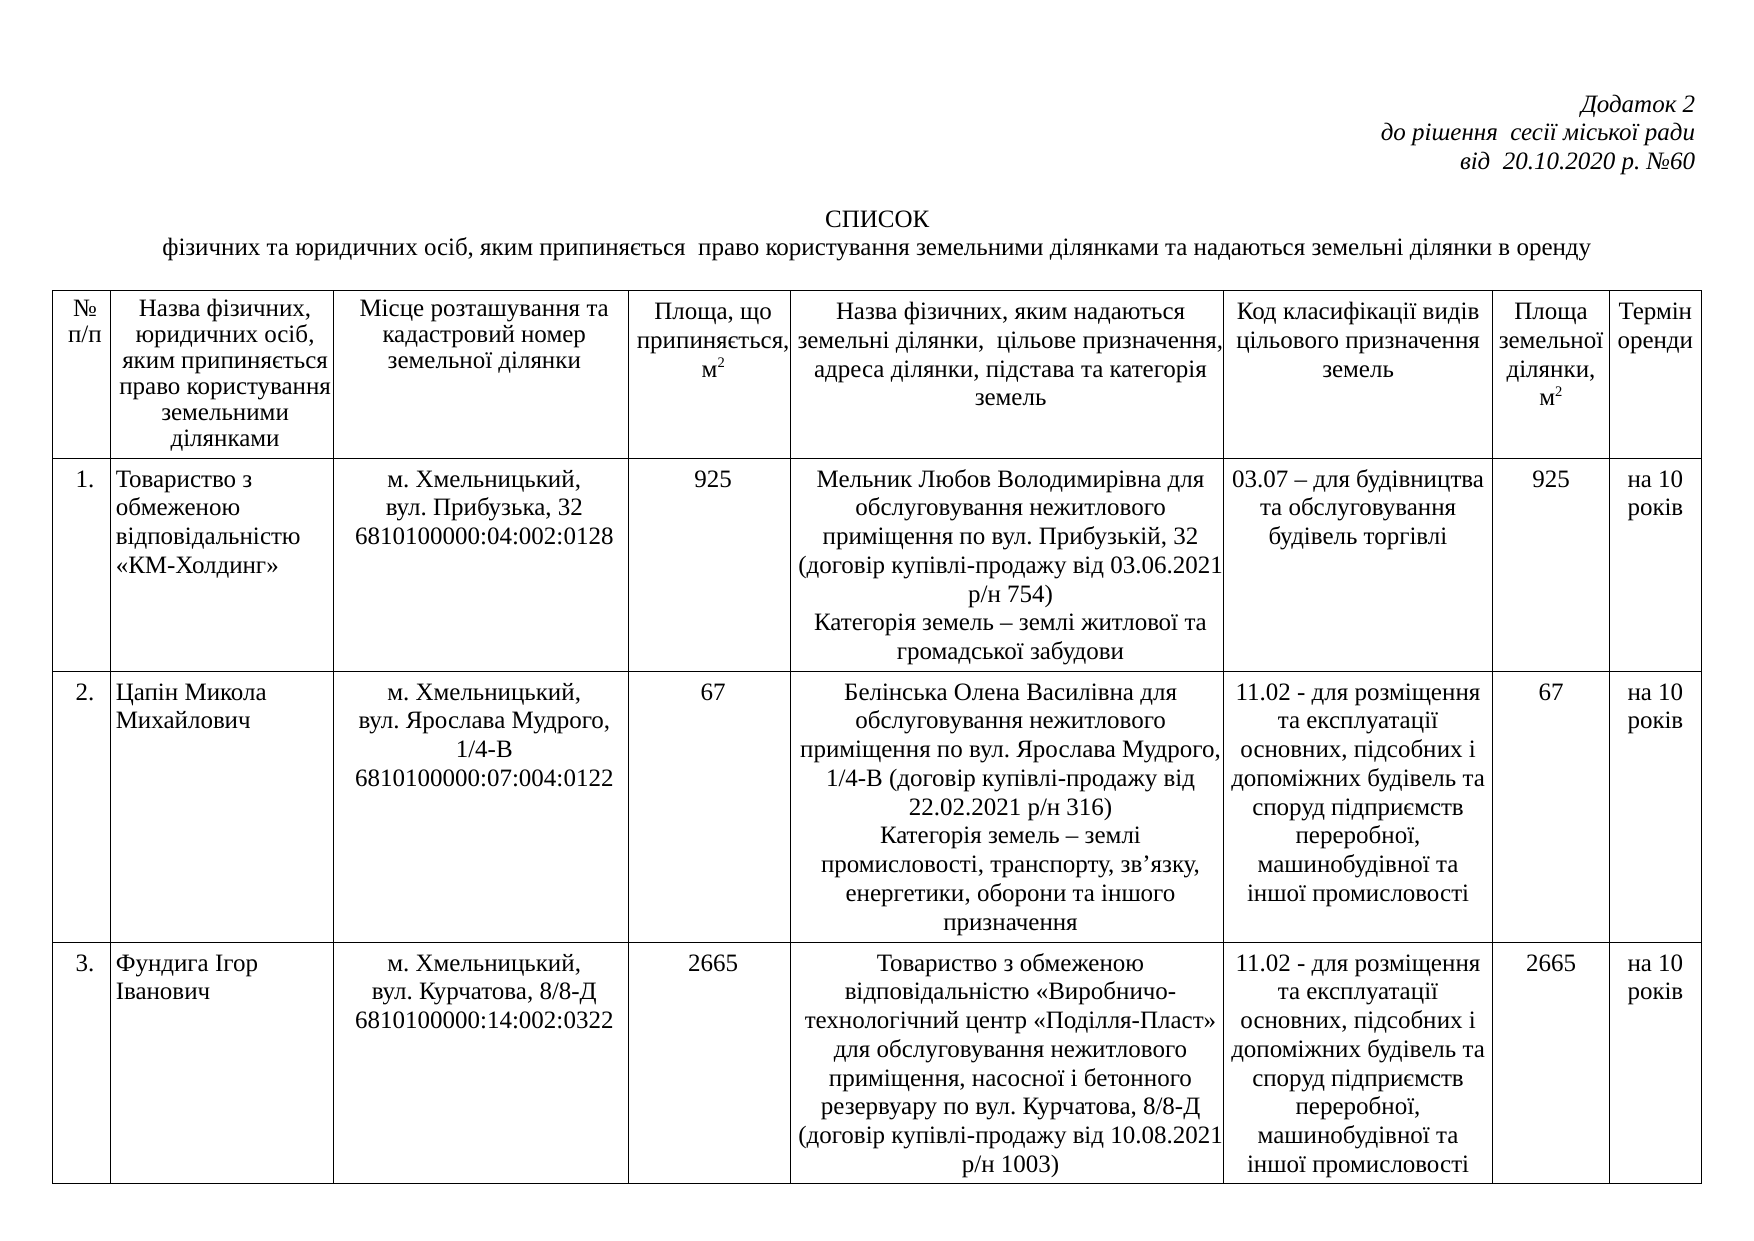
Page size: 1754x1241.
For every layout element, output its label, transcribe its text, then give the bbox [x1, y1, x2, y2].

text Додаток 2 [1255, 89, 1695, 117]
table_cell Товариство з обмеженою відповідальністю «КМ-Холдинг» [111, 459, 333, 671]
table_cell м. Хмельницький, вул. Ярослава Мудрого, 1/4-В 6810100000:07:004:0122 [334, 672, 628, 941]
table_header Площа, що припиняється, м2 [629, 291, 790, 457]
table_header Назва фізичних, яким надаються земельні ділянки, цільове призначення, адреса ділянки, підстава та категорія земель [791, 291, 1223, 457]
table_cell на 10 років [1610, 943, 1701, 1183]
table_cell м. Хмельницький, вул. Курчатова, 8/8-Д 6810100000:14:002:0322 [334, 943, 628, 1183]
table_cell Фундига Ігор Іванович [111, 943, 333, 1183]
table_cell 2665 [1493, 943, 1609, 1183]
table_cell м. Хмельницький, вул. Прибузька, 32 6810100000:04:002:0128 [334, 459, 628, 671]
table_cell на 10 років [1610, 459, 1701, 671]
text до рішення сесії міської ради [1255, 117, 1695, 146]
table_header № п/п [53, 291, 110, 457]
table_cell 1. [53, 459, 110, 671]
table_header Місце розташування та кадастровий номер земельної ділянки [334, 291, 628, 457]
table_header Назва фізичних, юридичних осіб, яким припиняється право користування земельними ділянками [111, 291, 333, 457]
text фізичних та юридичних осіб, яким припиняється право користування земельними ділянками та надаються земельні ділянки в оренду [59, 232, 1695, 261]
text СПИСОК [59, 204, 1695, 232]
table_cell Белінська Олена Василівна для обслуговування нежитлового приміщення по вул. Ярослава Мудрого, 1/4-В (договір купівлі-продажу від 22.02.2021 р/н 316) Категорія земель – землі промисловості, транспорту, зв’язку, енергетики, оборони та іншого призначення [791, 672, 1223, 941]
table_cell на 10 років [1610, 672, 1701, 941]
table_cell Мельник Любов Володимирівна для обслуговування нежитлового приміщення по вул. Прибузькій, 32 (договір купівлі-продажу від 03.06.2021 р/н 754) Категорія земель – землі житлової та громадської забудови [791, 459, 1223, 671]
table_cell 2. [53, 672, 110, 941]
table_cell 925 [1493, 459, 1609, 671]
table_header Код класифікації видів цільового призначення земель [1224, 291, 1492, 457]
table_cell Цапін Микола Михайлович [111, 672, 333, 941]
table_header Термін оренди [1610, 291, 1701, 457]
table_cell 2665 [629, 943, 790, 1183]
table_cell 925 [629, 459, 790, 671]
table_cell 67 [1493, 672, 1609, 941]
table_cell 67 [629, 672, 790, 941]
table_header Площа земельної ділянки, м2 [1493, 291, 1609, 457]
text від 20.10.2020 р. №60 [1203, 146, 1695, 175]
table_cell 3. [53, 943, 110, 1183]
table_cell 03.07 – для будівництва та обслуговування будівель торгівлі [1224, 459, 1492, 671]
